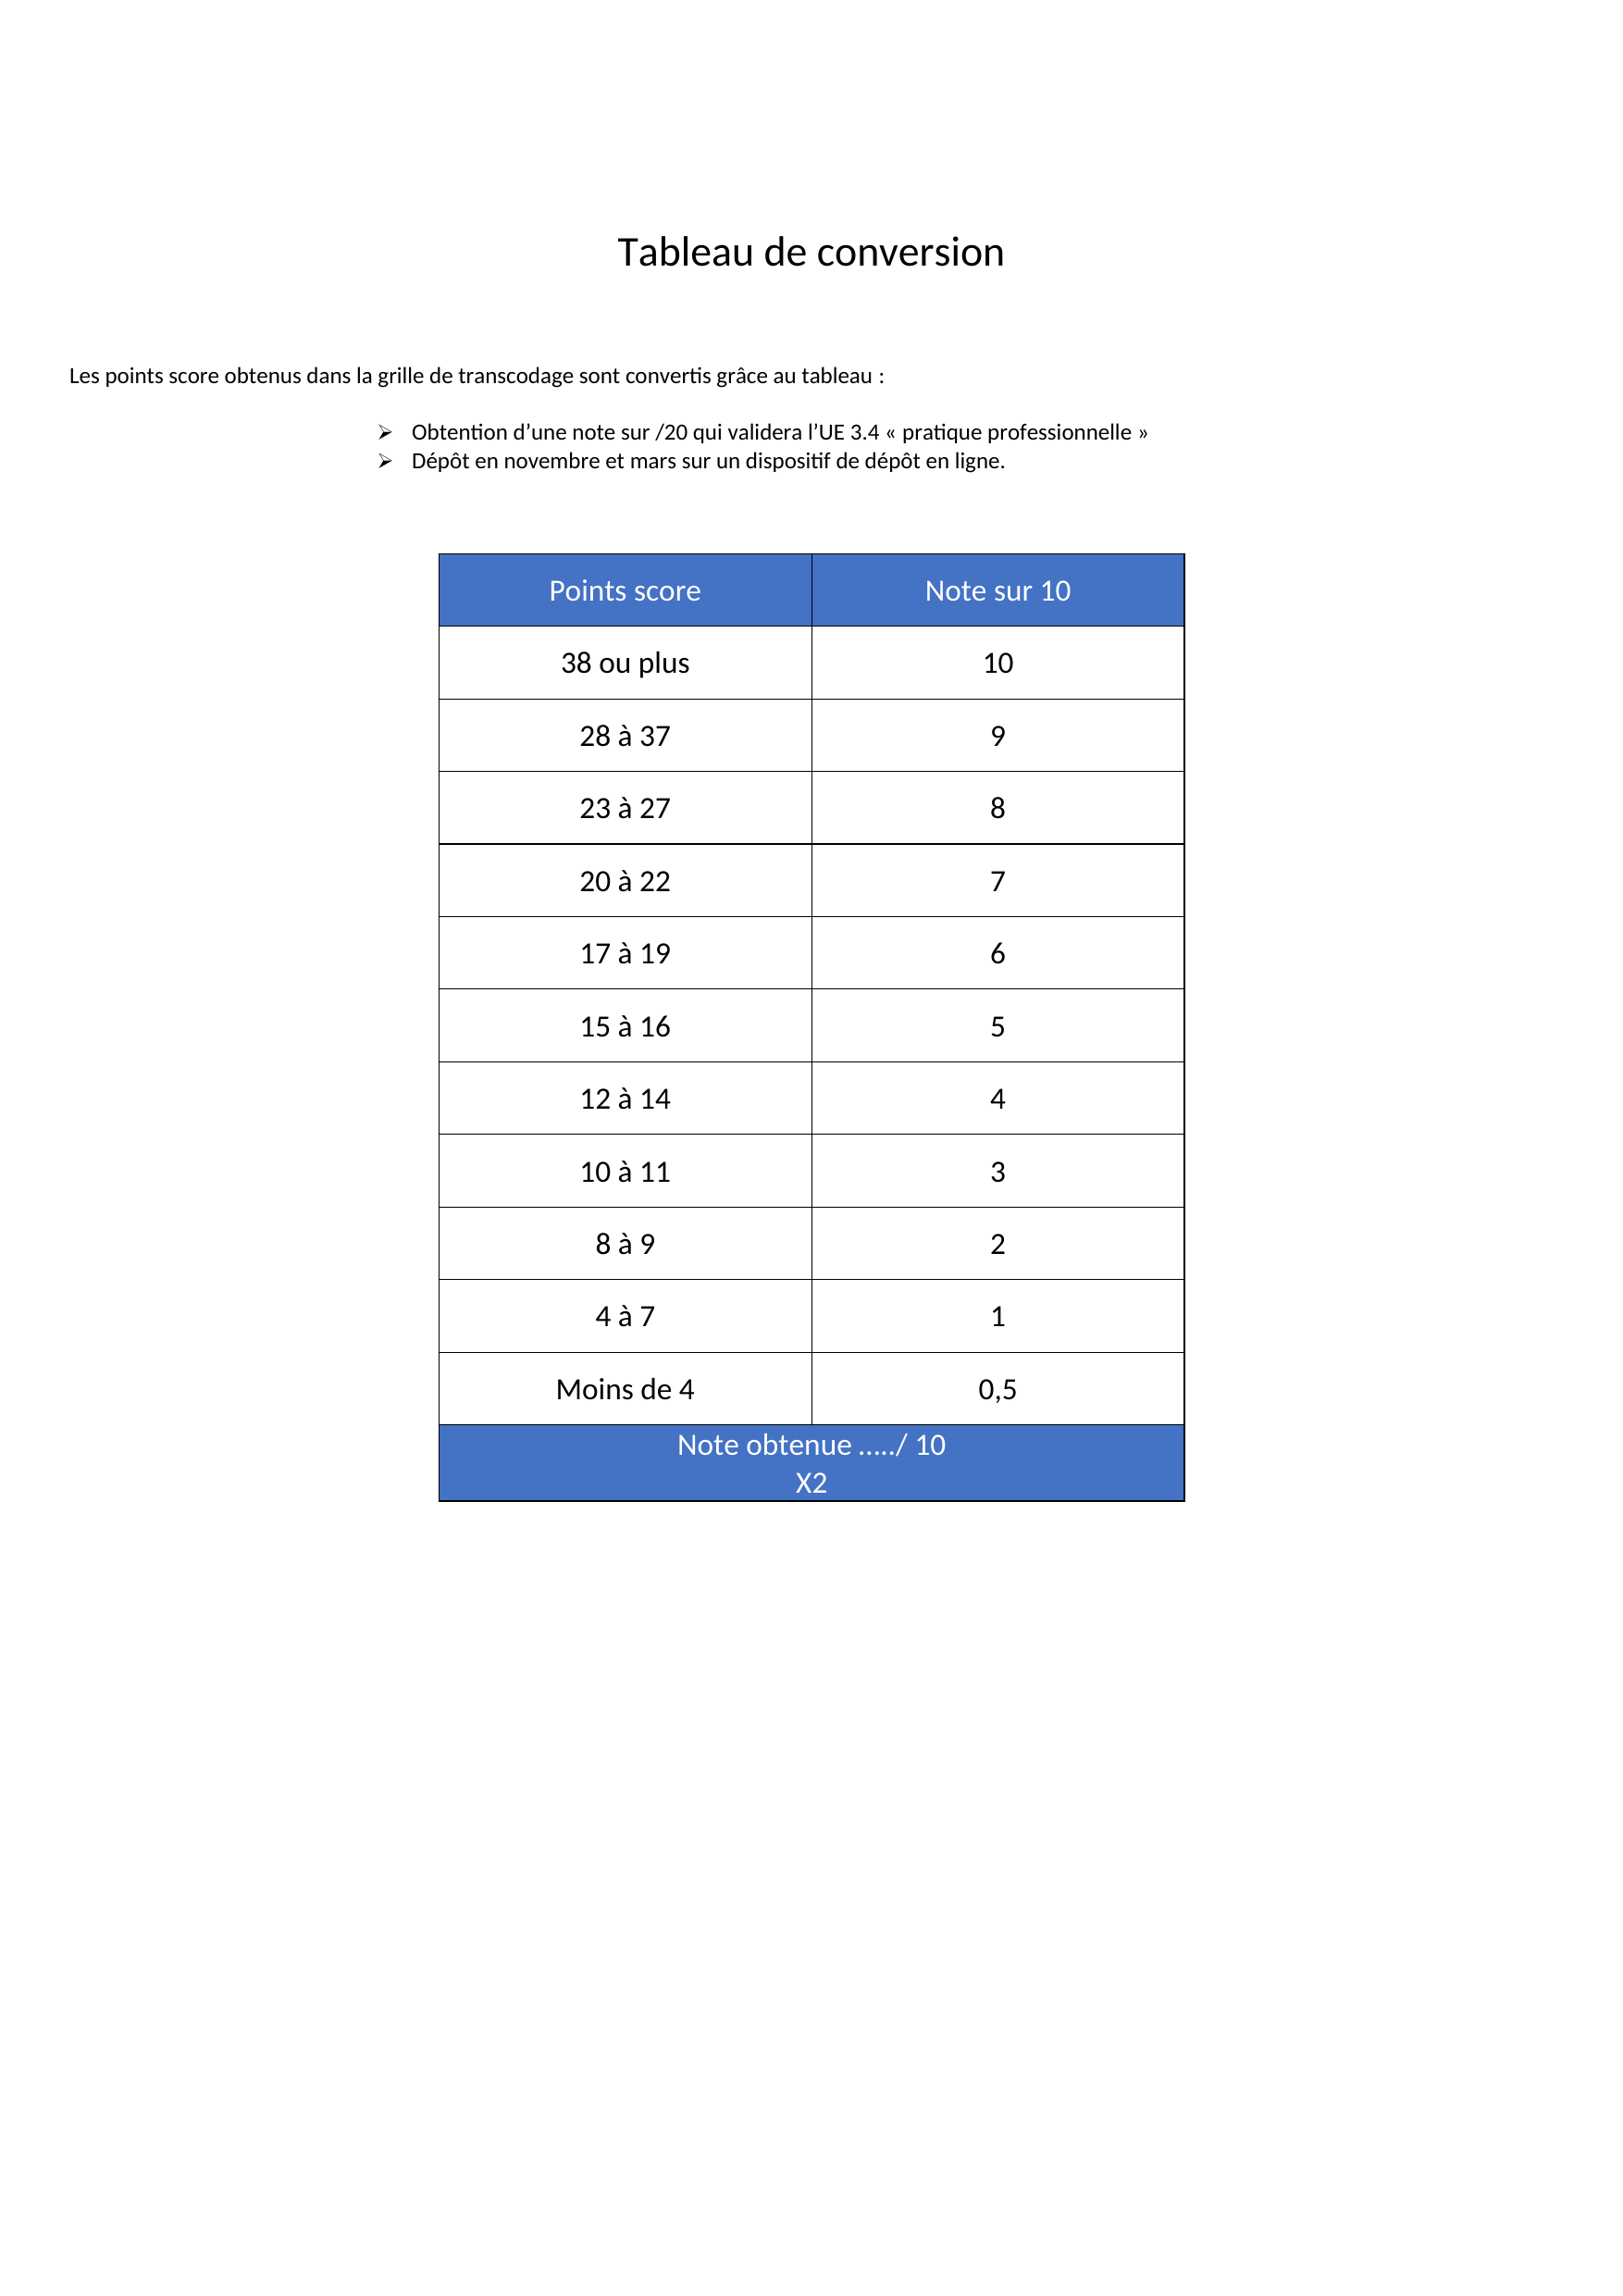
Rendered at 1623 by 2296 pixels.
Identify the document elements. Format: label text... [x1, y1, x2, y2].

table_cell 8 [812, 772, 1183, 843]
table_cell 23 à 27 [440, 772, 812, 843]
table_cell 0,5 [812, 1353, 1183, 1424]
table_cell 5 [812, 989, 1183, 1061]
list Dépôt en novembre et mars sur un dispositif de dépôt en ligne. [377, 446, 1554, 474]
table_header Points score [440, 554, 812, 626]
table_cell 17 à 19 [440, 917, 812, 988]
table_cell 8 à 9 [440, 1208, 812, 1279]
table_cell 1 [812, 1280, 1183, 1352]
table_cell 28 à 37 [440, 700, 812, 771]
table_cell 2 [812, 1208, 1183, 1279]
table_cell 10 [812, 627, 1183, 698]
table_cell 9 [812, 700, 1183, 771]
table_cell 12 à 14 [440, 1062, 812, 1134]
table_cell 6 [812, 917, 1183, 988]
table_cell 15 à 16 [440, 989, 812, 1061]
table_cell Moins de 4 [440, 1353, 812, 1424]
table_cell 20 à 22 [440, 845, 812, 916]
text Tableau de conversion [69, 225, 1554, 277]
text Les points score obtenus dans la grille de transcodage sont convertis grâce au tableau : [69, 361, 1554, 390]
table_cell 7 [812, 845, 1183, 916]
list Obtention d’une note sur /20 qui validera l’UE 3.4 « pratique professionnelle » [377, 417, 1554, 446]
table_cell 4 à 7 [440, 1280, 812, 1352]
table_cell 38 ou plus [440, 627, 812, 698]
table_cell 3 [812, 1135, 1183, 1207]
table_cell 4 [812, 1062, 1183, 1134]
table_header Note sur 10 [812, 554, 1183, 626]
table_cell Note obtenue …../ 10 X2 [440, 1425, 1183, 1500]
table_cell 10 à 11 [440, 1135, 812, 1207]
